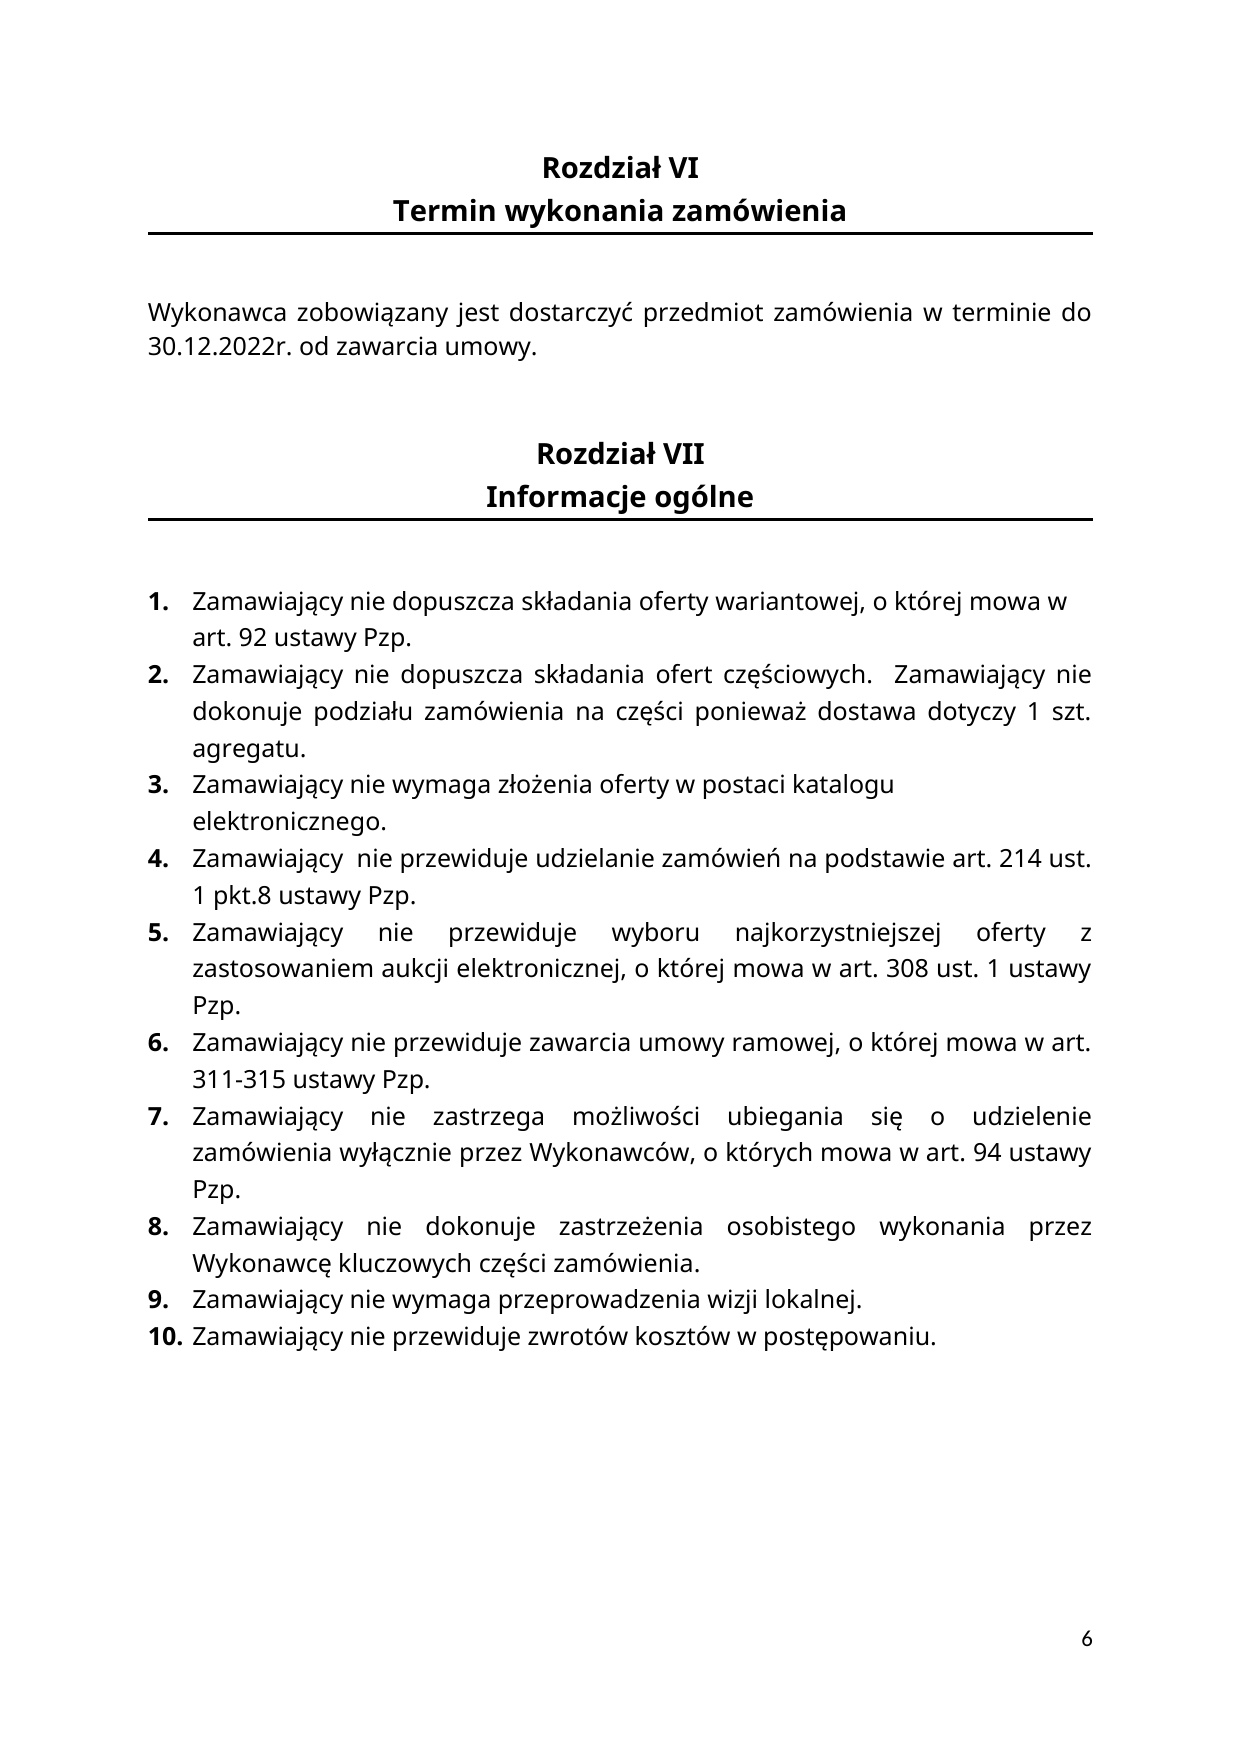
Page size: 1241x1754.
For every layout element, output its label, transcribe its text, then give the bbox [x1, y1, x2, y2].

text Rozdział VI [148, 148, 1093, 187]
list Zamawiający nie dokonuje zastrzeżenia osobistego wykonania przez Wykonawcę kluczowych części zamówienia. [148, 1208, 1093, 1279]
list Zamawiający nie przewiduje udzielanie zamówień na podstawie art. 214 ust. 1 pkt.8 ustawy Pzp. [148, 841, 1093, 912]
list Zamawiający nie wymaga przeprowadzenia wizji lokalnej. [148, 1282, 1093, 1316]
list Zamawiający nie przewiduje zwrotów kosztów w postępowaniu. [148, 1319, 1093, 1353]
text Rozdział VII [148, 433, 1093, 473]
text Wykonawca zobowiązany jest dostarczyć przedmiot zamówienia w terminie do 30.12.2022r. od zawarcia umowy. [148, 295, 1093, 363]
list Zamawiający nie dopuszcza składania oferty wariantowej, o której mowa w art. 92 ustawy Pzp. [148, 583, 1093, 654]
text Termin wykonania zamówienia [148, 190, 1093, 232]
list Zamawiający nie zastrzega możliwości ubiegania się o udzielenie zamówienia wyłącznie przez Wykonawców, o których mowa w art. 94 ustawy Pzp. [148, 1098, 1093, 1206]
list Zamawiający nie dopuszcza składania ofert częściowych. Zamawiający nie dokonuje podziału zamówienia na części ponieważ dostawa dotyczy 1 szt. agregatu. [148, 657, 1093, 764]
list Zamawiający nie wymaga złożenia oferty w postaci katalogu elektronicznego. [148, 767, 1093, 838]
list Zamawiający nie przewiduje wyboru najkorzystniejszej oferty z zastosowaniem aukcji elektronicznej, o której mowa w art. 308 ust. 1 ustawy Pzp. [148, 914, 1093, 1022]
list Zamawiający nie przewiduje zawarcia umowy ramowej, o której mowa w art. 311-315 ustawy Pzp. [148, 1024, 1093, 1095]
text Informacje ogólne [148, 476, 1093, 518]
